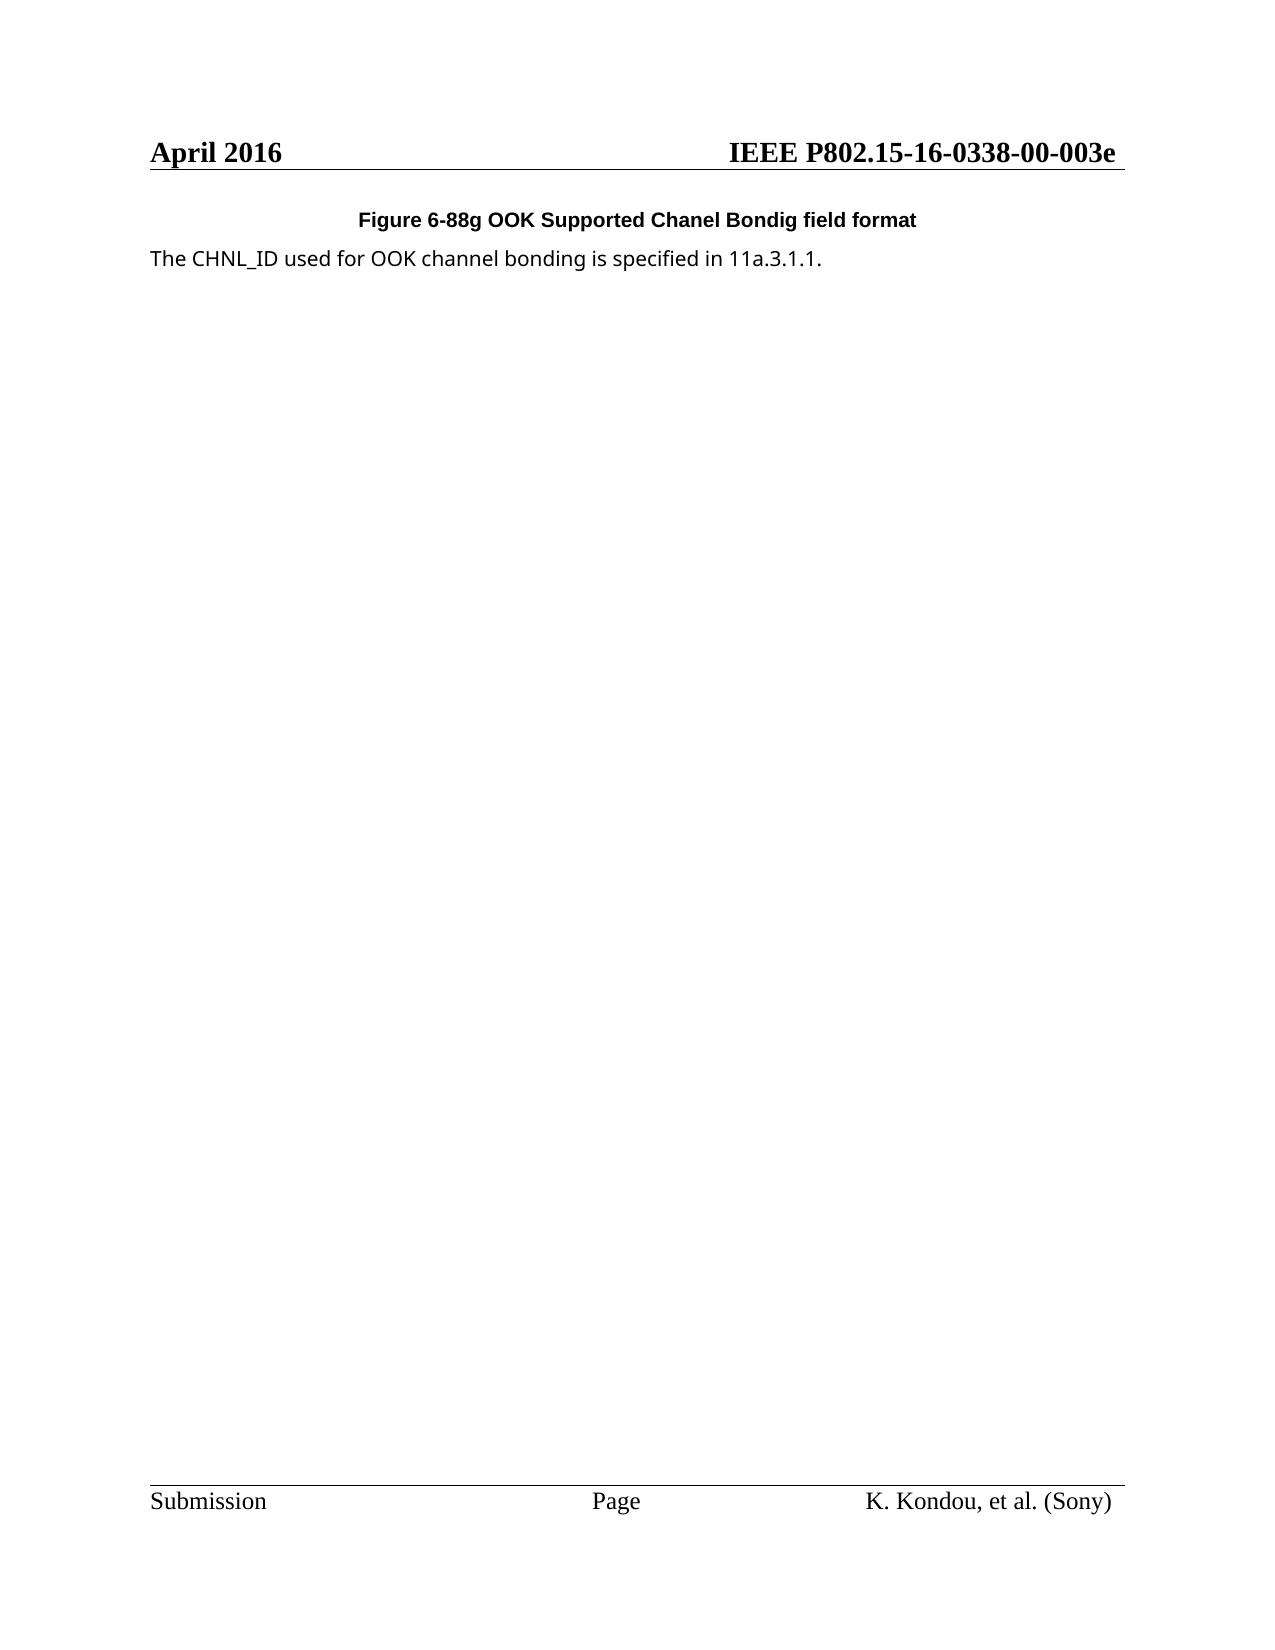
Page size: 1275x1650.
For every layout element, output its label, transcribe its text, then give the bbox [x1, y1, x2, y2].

text Figure 6-88g OOK Supported Chanel Bondig field format [150, 208, 1125, 232]
text The CHNL_ID used for OOK channel bonding is specified in 11a.3.1.1. [150, 244, 1125, 272]
